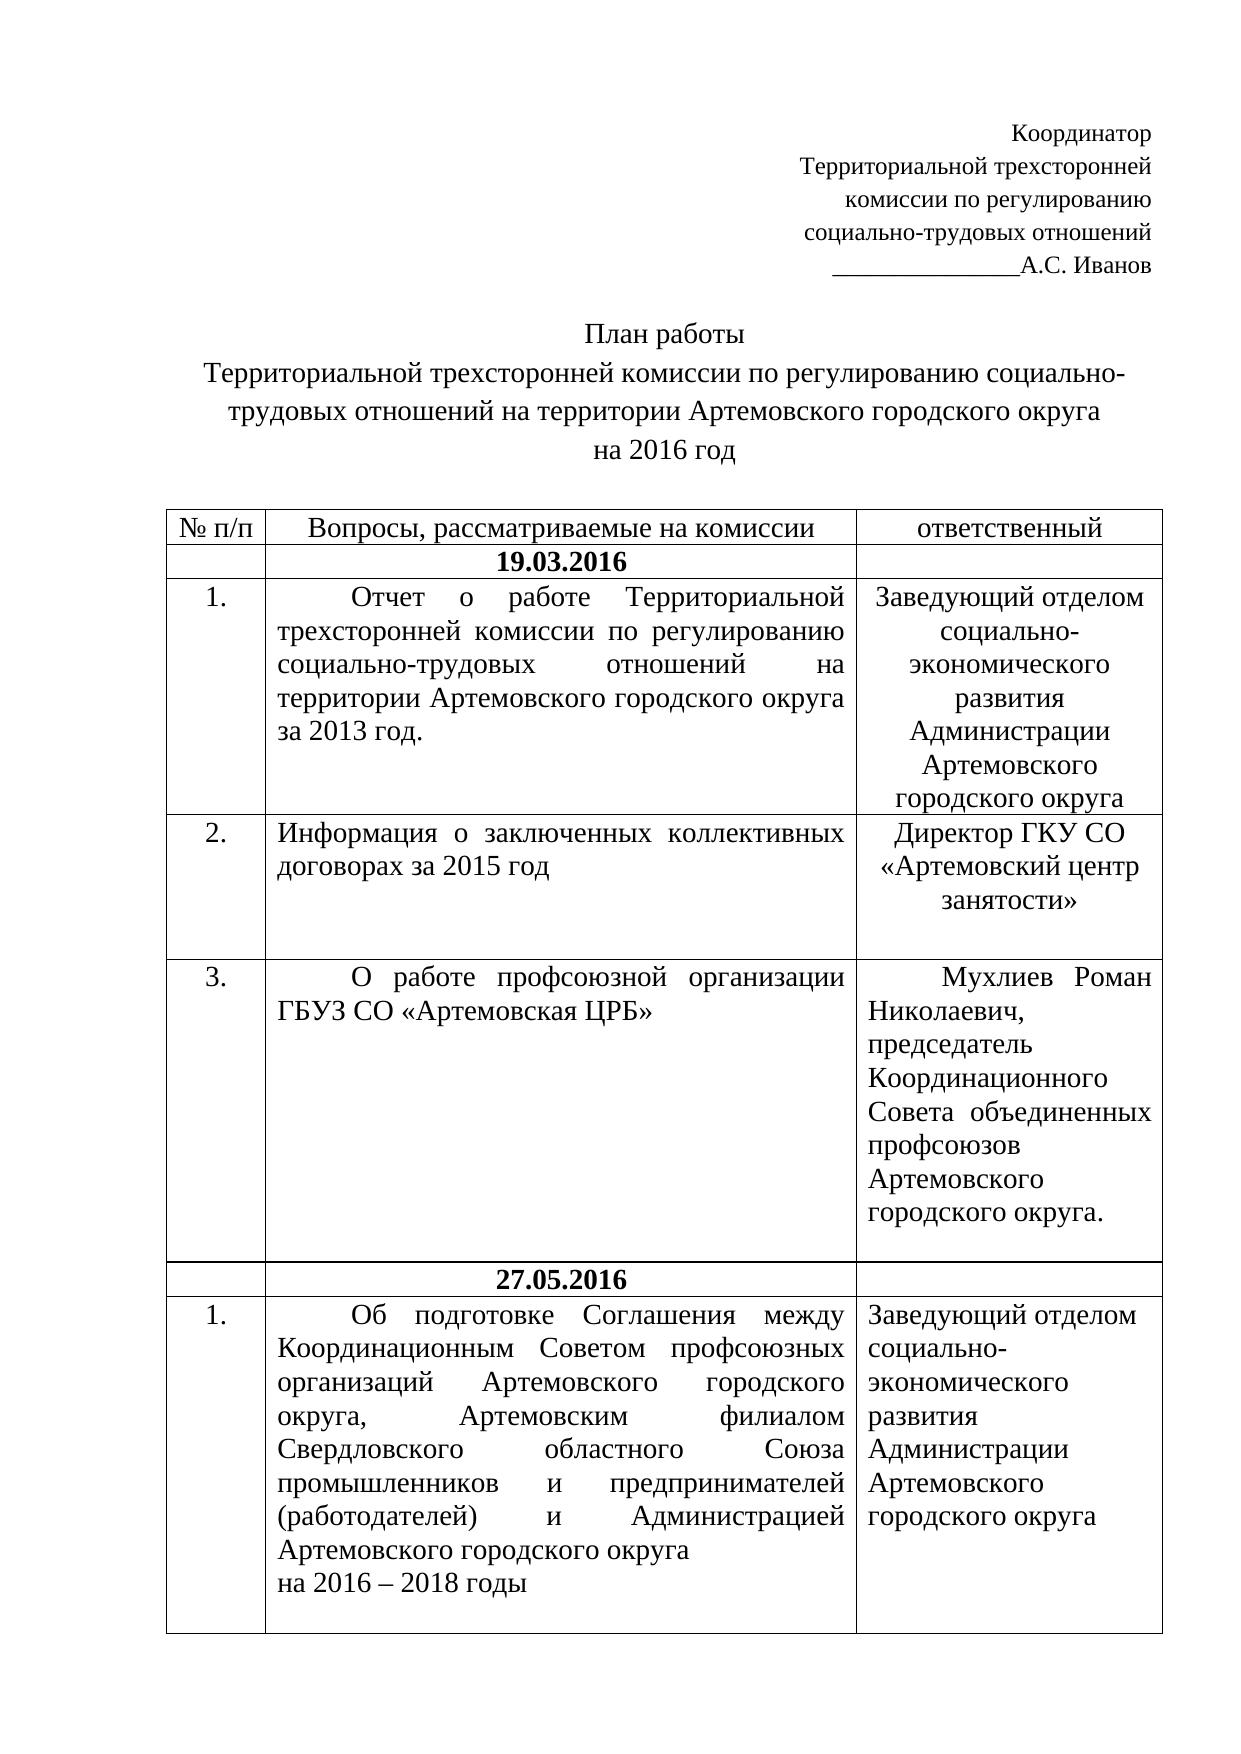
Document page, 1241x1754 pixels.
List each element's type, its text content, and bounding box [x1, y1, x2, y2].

table_cell Об подготовке Соглашения между Координационным Советом профсоюзных организаций Артемовского городского округа, Артемовским филиалом Свердловского областного Союза промышленников и предпринимателей (работодателей) и Администрацией Артемовского городского округа на 2016 – 2018 годы [266, 1297, 856, 1632]
text комиссии по регулированию [177, 184, 1152, 213]
table_cell 19.03.2016 [266, 545, 856, 578]
table_header ответственный [857, 510, 1162, 543]
table_cell 3. [167, 960, 265, 1261]
table_cell [167, 1263, 265, 1296]
table_cell 1. [167, 579, 265, 814]
table_cell Заведующий отделом социально-экономического развития Администрации Артемовского городского округа [857, 579, 1162, 814]
text на 2016 год [177, 432, 1152, 465]
text Территориальной трехсторонней комиссии по регулированию социально-трудовых отношений на территории Артемовского городского округа [177, 355, 1152, 427]
text План работы [177, 316, 1152, 350]
table_cell О работе профсоюзной организации ГБУЗ СО «Артемовская ЦРБ» [266, 960, 856, 1261]
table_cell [857, 1297, 1162, 1632]
table_cell 27.05.2016 [266, 1263, 856, 1296]
text Координатор [177, 118, 1152, 147]
table_header Вопросы, рассматриваемые на комиссии [266, 510, 856, 543]
table_cell Мухлиев Роман Николаевич, председатель Координационного Совета объединенных профсоюзов Артемовского городского округа. [857, 960, 1162, 1261]
table_cell Отчет о работе Территориальной трехсторонней комиссии по регулированию социально-трудовых отношений на территории Артемовского городского округа за 2013 год. [266, 579, 856, 814]
text _______________А.С. Иванов [177, 250, 1152, 279]
table_cell [857, 1263, 1162, 1296]
text социально-трудовых отношений [177, 217, 1152, 246]
table_cell [857, 545, 1162, 578]
table_cell 2. [167, 815, 265, 958]
table_cell [167, 545, 265, 578]
text Территориальной трехсторонней [177, 151, 1152, 180]
table_cell 1. [167, 1297, 265, 1632]
table_cell Информация о заключенных коллективных договорах за 2015 год [266, 815, 856, 958]
table_header № п/п [167, 510, 265, 543]
table_cell Директор ГКУ СО «Артемовский центр занятости» [857, 815, 1162, 958]
